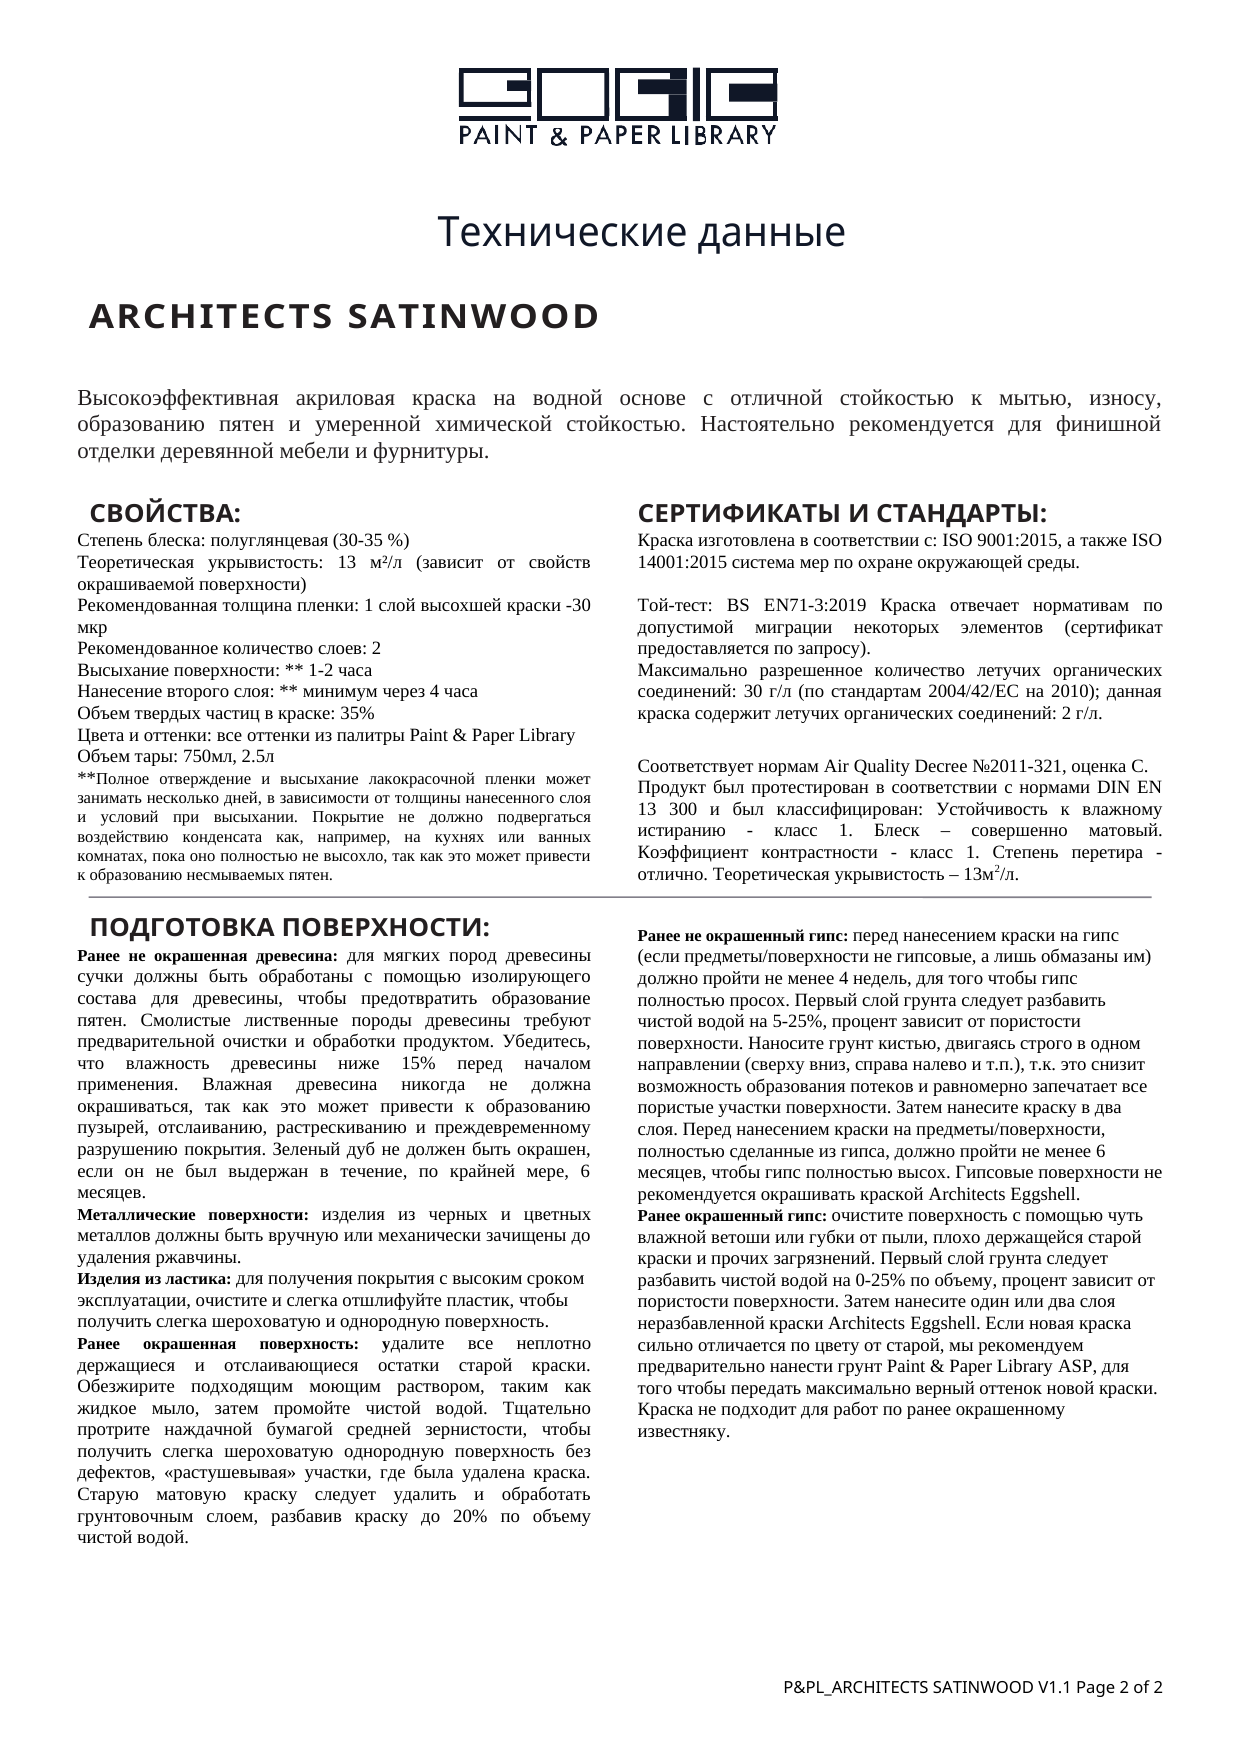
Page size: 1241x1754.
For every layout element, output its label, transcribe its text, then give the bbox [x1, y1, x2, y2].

text Степень блеска: полуглянцевая (30-35 %) [77, 529, 591, 551]
picture [581, 124, 612, 144]
text Краска изготовлена в соответствии с: ISO 9001:2015, а также ISO 14001:2015 система мер по охране окружающей среды. [637, 529, 1163, 572]
text Рекомендованное количество слоев: 2 [77, 637, 591, 659]
text СЕРТИФИКАТЫ И СТАНДАРТЫ: [637, 495, 1163, 529]
text Той-тест: BS EN71-3:2019 Краска отвечает нормативам по допустимой миграции некоторых элементов (сертификат предоставляется по запросу). [637, 594, 1163, 659]
picture [495, 123, 521, 145]
text Высыхание поверхности: ** 1-2 часа [77, 659, 591, 680]
picture [460, 124, 491, 144]
picture [648, 125, 661, 144]
picture [747, 125, 776, 144]
text Высокоэффективная акриловая краска на водной основе с отличной стойкостью к мытью, износу, образованию пятен и умеренной химической стойкостью. Настоятельно рекомендуется для финишной отделки деревянной мебели и фурнитуры. [77, 384, 1163, 463]
subtitle ПОДГОТОВКА ПОВЕРХНОСТИ: [89, 910, 579, 944]
text Продукт был протестирован в соответствии с нормами DIN EN 13 300 и был классифицирован: Устойчивость к влажному истиранию - класс 1. Блеск – совершенно матовый. Коэффициент контрастности - класс 1. Степень перетира - отлично. Теоретическая укрывистость – 13м2/л. [637, 776, 1163, 884]
text Металлические поверхности: изделия из черных и цветных металлов должны быть вручную или механически зачищены до удаления ржавчины. [77, 1203, 591, 1267]
text **Полное отверждение и высыхание лакокрасочной пленки может занимать несколько дней, в зависимости от толщины нанесенного слоя и условий при высыхании. Покрытие не должно подвергаться воздействию конденсата как, например, на кухнях или ванных комнатах, пока оно полностью не высохло, так как это может привести к образованию несмываемых пятен. [77, 767, 591, 884]
text Объем твердых частиц в краске: 35% [77, 702, 591, 723]
picture [685, 124, 706, 146]
text Ранее окрашенная поверхность: удалите все неплотно держащиеся и отслаивающиеся остатки старой краски. Обезжирите подходящим моющим раствором, таким как жидкое мыло, затем промойте чистой водой. Тщательно протрите наждачной бумагой средней зернистости, чтобы получить слегка шероховатую однородную поверхность без дефектов, «растушевывая» участки, где была удалена краска. Старую матовую краску следует удалить и обработать грунтовочным слоем, разбавив краску до 20% по объему чистой водой. [77, 1332, 591, 1548]
text Ранее не окрашенный гипс: перед нанесением краски на гипс (если предметы/поверхности не гипсовые, а лишь обмазаны им) должно пройти не менее 4 недель, для того чтобы гипс полностью просох. Первый слой грунта следует разбавить чистой водой на 5-25%, процент зависит от пористости поверхности. Наносите грунт кистью, двигаясь строго в одном направлении (сверху вниз, справа налево и т.п.), т.к. это снизит возможность образования потеков и равномерно запечатает все пористые участки поверхности. Затем нанесите краску в два слоя. Перед нанесением краски на предметы/поверхности, полностью сделанные из гипса, должно пройти не менее 6 месяцев, чтобы гипс полностью высох. Гипсовые поверхности не рекомендуется окрашивать краской Architects Eggshell. [637, 924, 1163, 1204]
text Технические данные [343, 203, 941, 257]
subtitle СВОЙСТВА: [89, 495, 579, 529]
text Объем тары: 750мл, 2.5л [77, 745, 591, 767]
text Рекомендованная толщина пленки: 1 слой высохшей краски -30 мкр [77, 594, 591, 637]
text Нанесение второго слоя: ** минимум через 4 часа [77, 680, 591, 702]
text Цвета и оттенки: все оттенки из палитры Paint & Paper Library [77, 723, 591, 745]
picture [726, 124, 744, 144]
subtitle Ранее окрашенный гипс: очистите поверхность с помощью чуть влажной ветоши или губки от пыли, плохо держащейся старой краски и прочих загрязнений. Первый слой грунта следует разбавить чистой водой на 0-25% по объему, процент зависит от пористости поверхности. Затем нанесите один или два слоя неразбавленной краски Architects Eggshell. Если новая краска сильно отличается по цвету от старой, мы рекомендуем предварительно нанести грунт Paint & Paper Library ASP, для того чтобы передать максимально верный оттенок новой краски. Краска не подходит для работ по ранее окрашенному известняку. [637, 1204, 1163, 1441]
text Соответствует нормам Air Quality Decree №2011-321, оценка С. [637, 755, 1163, 776]
text Максимально разрешенное количество летучих органических соединений: 30 г/л (по стандартам 2004/42/ЕС на 2010); данная краска содержит летучих органических соединений: 2 г/л. [637, 659, 1163, 723]
picture [551, 128, 568, 146]
text Теоретическая укрывистость: 13 м²/л (зависит от свойств окрашиваемой поверхности) [77, 551, 591, 594]
text Ранее не окрашенная древесина: для мягких пород древесины сучки должны быть обработаны с помощью изолирующего состава для древесины, чтобы предотвратить образование пятен. Смолистые лиственные породы древесины требуют предварительной очистки и обработки продуктом. Убедитесь, что влажность древесины ниже 15% перед началом применения. Влажная древесина никогда не должна окрашиваться, так как это может привести к образованию пузырей, отслаиванию, растрескиванию и преждевременному разрушению покрытия. Зеленый дуб не должен быть окрашен, если он не был выдержан в течение, по крайней мере, 6 месяцев. [77, 944, 591, 1203]
picture [711, 125, 723, 144]
text Изделия из ластика: для получения покрытия с высоким сроком эксплуатации, очистите и слегка отшлифуйте пластик, чтобы получить слегка шероховатую и однородную поверхность. [77, 1267, 591, 1332]
subtitle ARCHITECTS SATINWOOD [88, 293, 941, 338]
